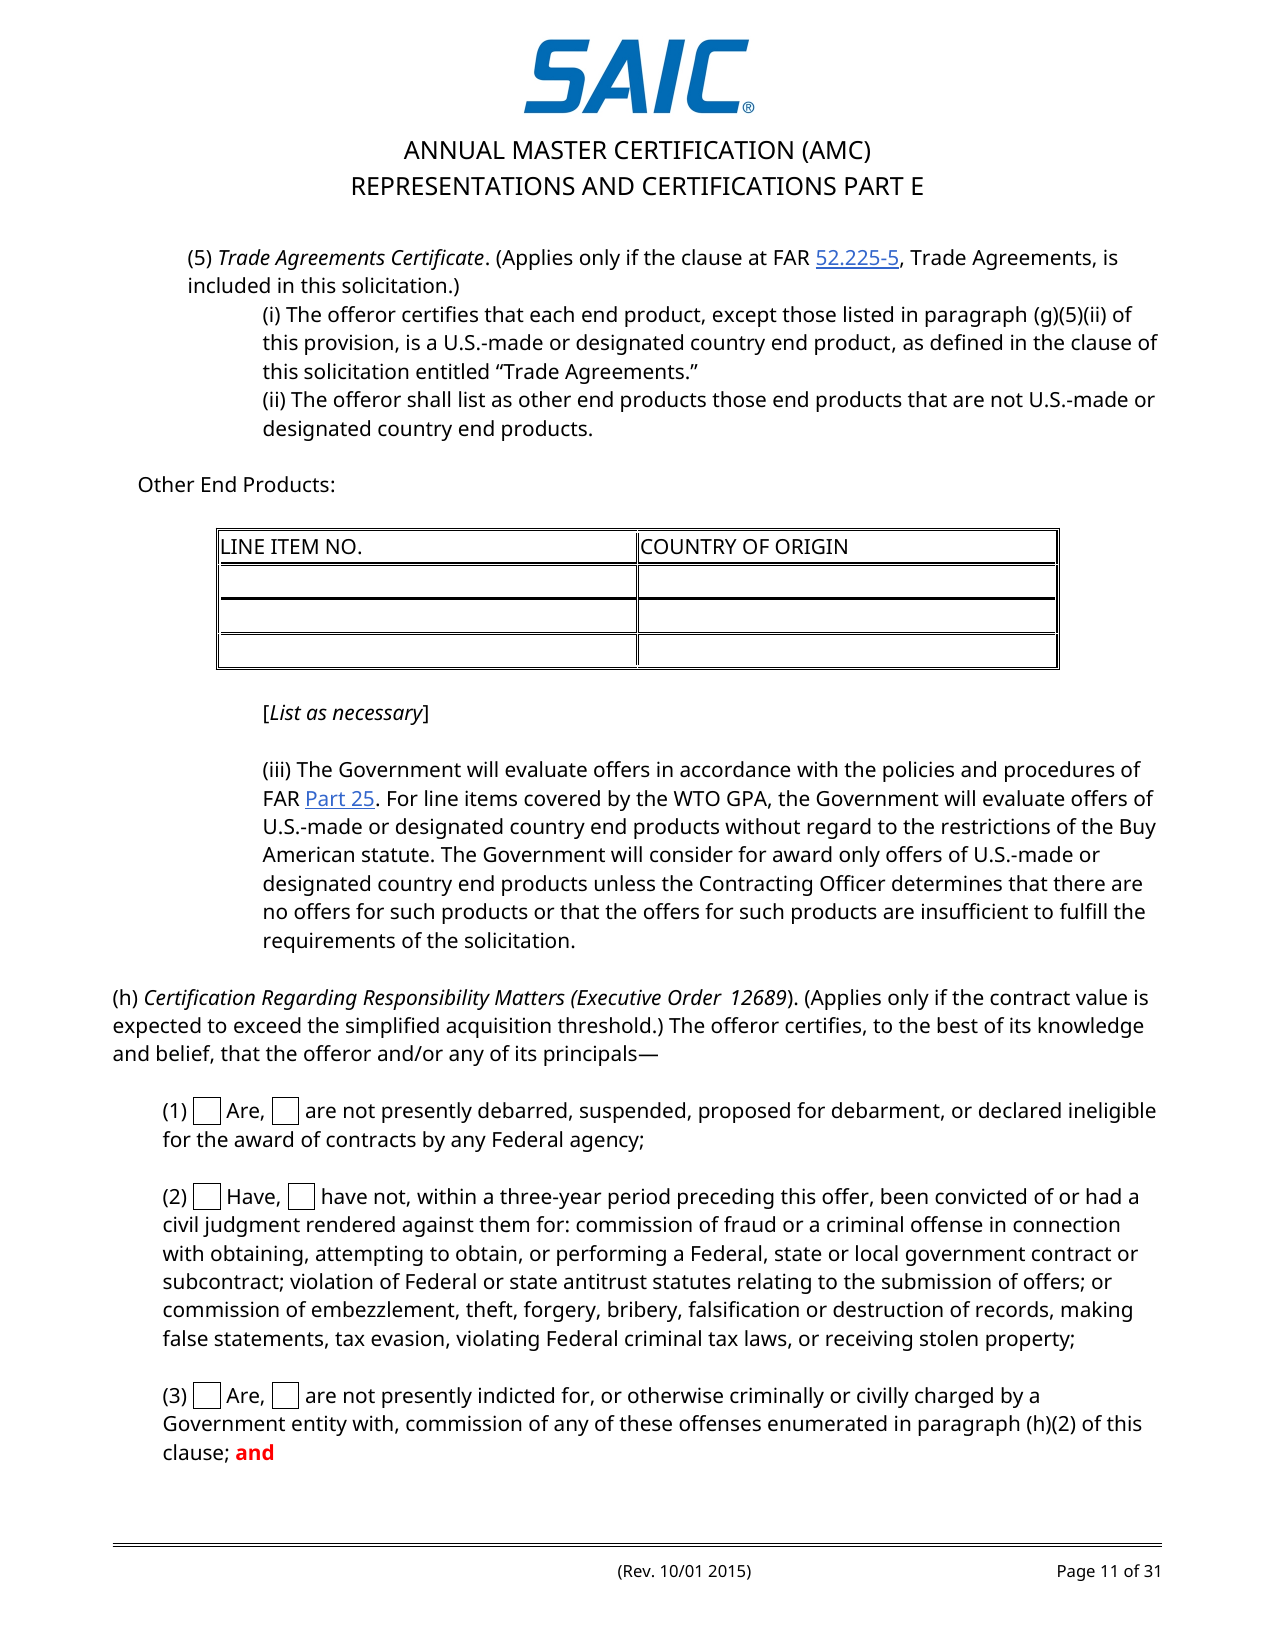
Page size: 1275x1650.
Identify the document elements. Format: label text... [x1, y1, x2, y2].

text (1) Are, are not presently debarred, suspended, proposed for debarment, or declared ineligible for the award of contracts by any Federal agency; [162, 1096, 1162, 1153]
table_cell [219, 597, 636, 632]
table_header LINE ITEM NO. [219, 531, 637, 562]
table_cell [639, 597, 1056, 632]
table_cell [217, 632, 637, 667]
picture [506, 20, 769, 132]
table_cell [639, 562, 1057, 597]
text (i) The offeror certifies that each end product, except those listed in paragraph (g)(5)(ii) of this provision, is a U.S.-made or designated country end product, as defined in the clause of this solicitation entitled “Trade Agreements.” [262, 300, 1162, 385]
table_cell [638, 632, 1058, 667]
text (h) Certification Regarding Responsibility Matters (Executive Order 12689). (Applies only if the contract value is expected to exceed the simplified acquisition threshold.) The offeror certifies, to the best of its knowledge and belief, that the offeror and/or any of its principals— [112, 983, 1162, 1068]
text (ii) The offeror shall list as other end products those end products that are not U.S.-made or designated country end products. [262, 385, 1162, 442]
text (2) Have, have not, within a three-year period preceding this offer, been convicted of or had a civil judgment rendered against them for: commission of fraud or a criminal offense in connection with obtaining, attempting to obtain, or performing a Federal, state or local government contract or subcontract; violation of Federal or state antitrust statutes relating to the submission of offers; or commission of embezzlement, theft, forgery, bribery, falsification or destruction of records, making false statements, tax evasion, violating Federal criminal tax laws, or receiving stolen property; [162, 1182, 1162, 1352]
text [List as necessary] [262, 698, 1162, 727]
table_cell [219, 562, 636, 597]
text (5) Trade Agreements Certificate. (Applies only if the clause at FAR 52.225-5, Trade Agreements, is included in this solicitation.) [187, 243, 1162, 300]
text (iii) The Government will evaluate offers in accordance with the policies and procedures of FAR Part 25. For line items covered by the WTO GPA, the Government will evaluate offers of U.S.-made or designated country end products without regard to the restrictions of the Buy American statute. The Government will consider for award only offers of U.S.-made or designated country end products unless the Contracting Officer determines that there are no offers for such products or that the offers for such products are insufficient to fulfill the requirements of the solicitation. [262, 755, 1162, 954]
text Other End Products: [112, 471, 1162, 499]
table_header COUNTRY OF ORIGIN [638, 531, 1056, 562]
text (3) Are, are not presently indicted for, or otherwise criminally or civilly charged by a Government entity with, commission of any of these offenses enumerated in paragraph (h)(2) of this clause; and [162, 1381, 1162, 1466]
